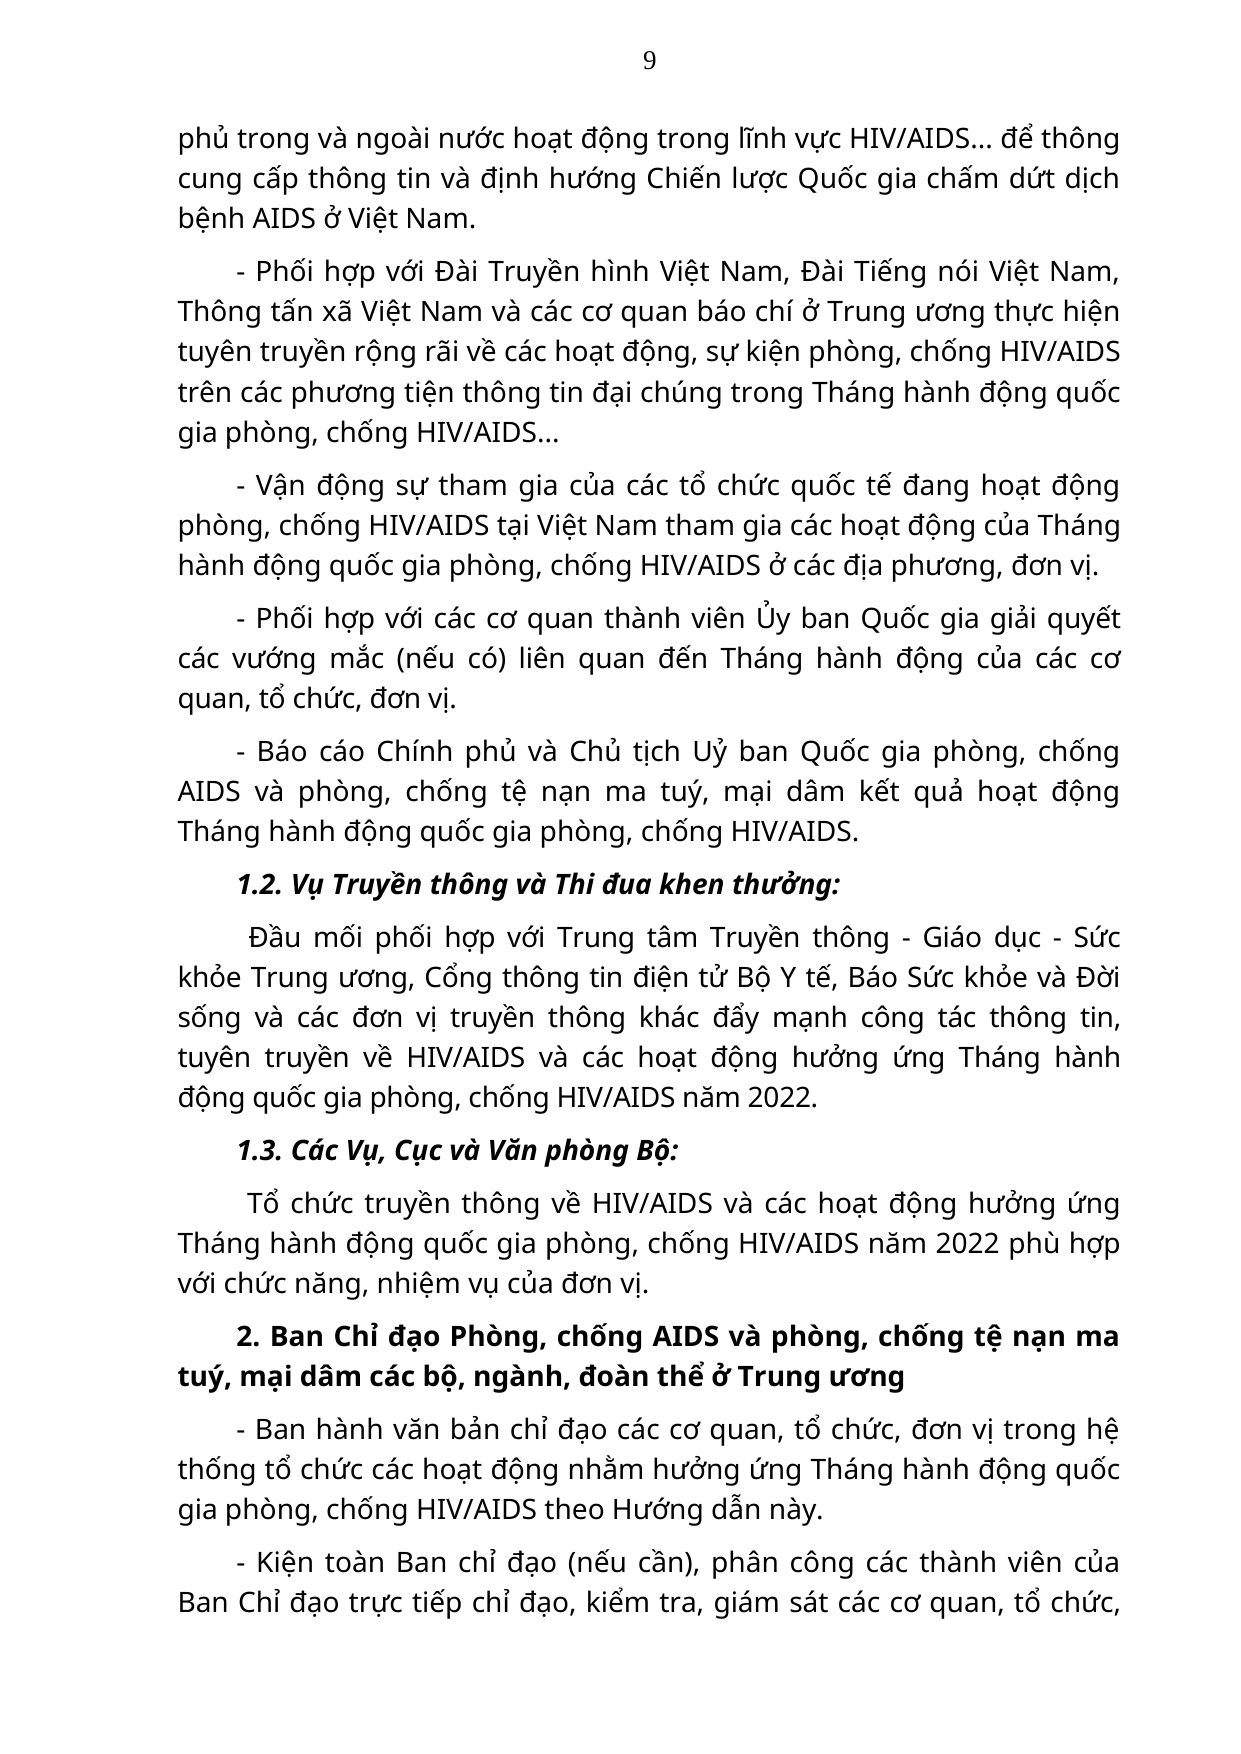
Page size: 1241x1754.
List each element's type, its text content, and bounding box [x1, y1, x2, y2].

text Đầu mối phối hợp với Trung tâm Truyền thông - Giáo dục - Sức khỏe Trung ương, Cổng thông tin điện tử Bộ Y tế, Báo Sức khỏe và Đời sống và các đơn vị truyền thông khác đẩy mạnh công tác thông tin, tuyên truyền về HIV/AIDS và các hoạt động hưởng ứng Tháng hành động quốc gia phòng, chống HIV/AIDS năm 2022. [177, 917, 1122, 1116]
text 1.3. Các Vụ, Cục và Văn phòng Bộ: [177, 1130, 1122, 1169]
text 1.2. Vụ Truyền thông và Thi đua khen thưởng: [177, 864, 1122, 902]
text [177, 1542, 1122, 1621]
text 2. Ban Chỉ đạo Phòng, chống AIDS và phòng, chống tệ nạn ma tuý, mại dâm các bộ, ngành, đoàn thể ở Trung ương [177, 1316, 1122, 1395]
text - Báo cáo Chính phủ và Chủ tịch Uỷ ban Quốc gia phòng, chống AIDS và phòng, chống tệ nạn ma tuý, mại dâm kết quả hoạt động Tháng hành động quốc gia phòng, chống HIV/AIDS. [177, 731, 1122, 850]
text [177, 118, 1122, 237]
text - Phối hợp với các cơ quan thành viên Ủy ban Quốc gia giải quyết các vướng mắc (nếu có) liên quan đến Tháng hành động của các cơ quan, tổ chức, đơn vị. [177, 598, 1122, 717]
text Tổ chức truyền thông về HIV/AIDS và các hoạt động hưởng ứng Tháng hành động quốc gia phòng, chống HIV/AIDS năm 2022 phù hợp với chức năng, nhiệm vụ của đơn vị. [177, 1183, 1122, 1302]
text - Phối hợp với Đài Truyền hình Việt Nam, Đài Tiếng nói Việt Nam, Thông tấn xã Việt Nam và các cơ quan báo chí ở Trung ương thực hiện tuyên truyền rộng rãi về các hoạt động, sự kiện phòng, chống HIV/AIDS trên các phương tiện thông tin đại chúng trong Tháng hành động quốc gia phòng, chống HIV/AIDS... [177, 251, 1122, 450]
text - Vận động sự tham gia của các tổ chức quốc tế đang hoạt động phòng, chống HIV/AIDS tại Việt Nam tham gia các hoạt động của Tháng hành động quốc gia phòng, chống HIV/AIDS ở các địa phương, đơn vị. [177, 465, 1122, 583]
text - Ban hành văn bản chỉ đạo các cơ quan, tổ chức, đơn vị trong hệ thống tổ chức các hoạt động nhằm hưởng ứng Tháng hành động quốc gia phòng, chống HIV/AIDS theo Hướng dẫn này. [177, 1409, 1122, 1528]
